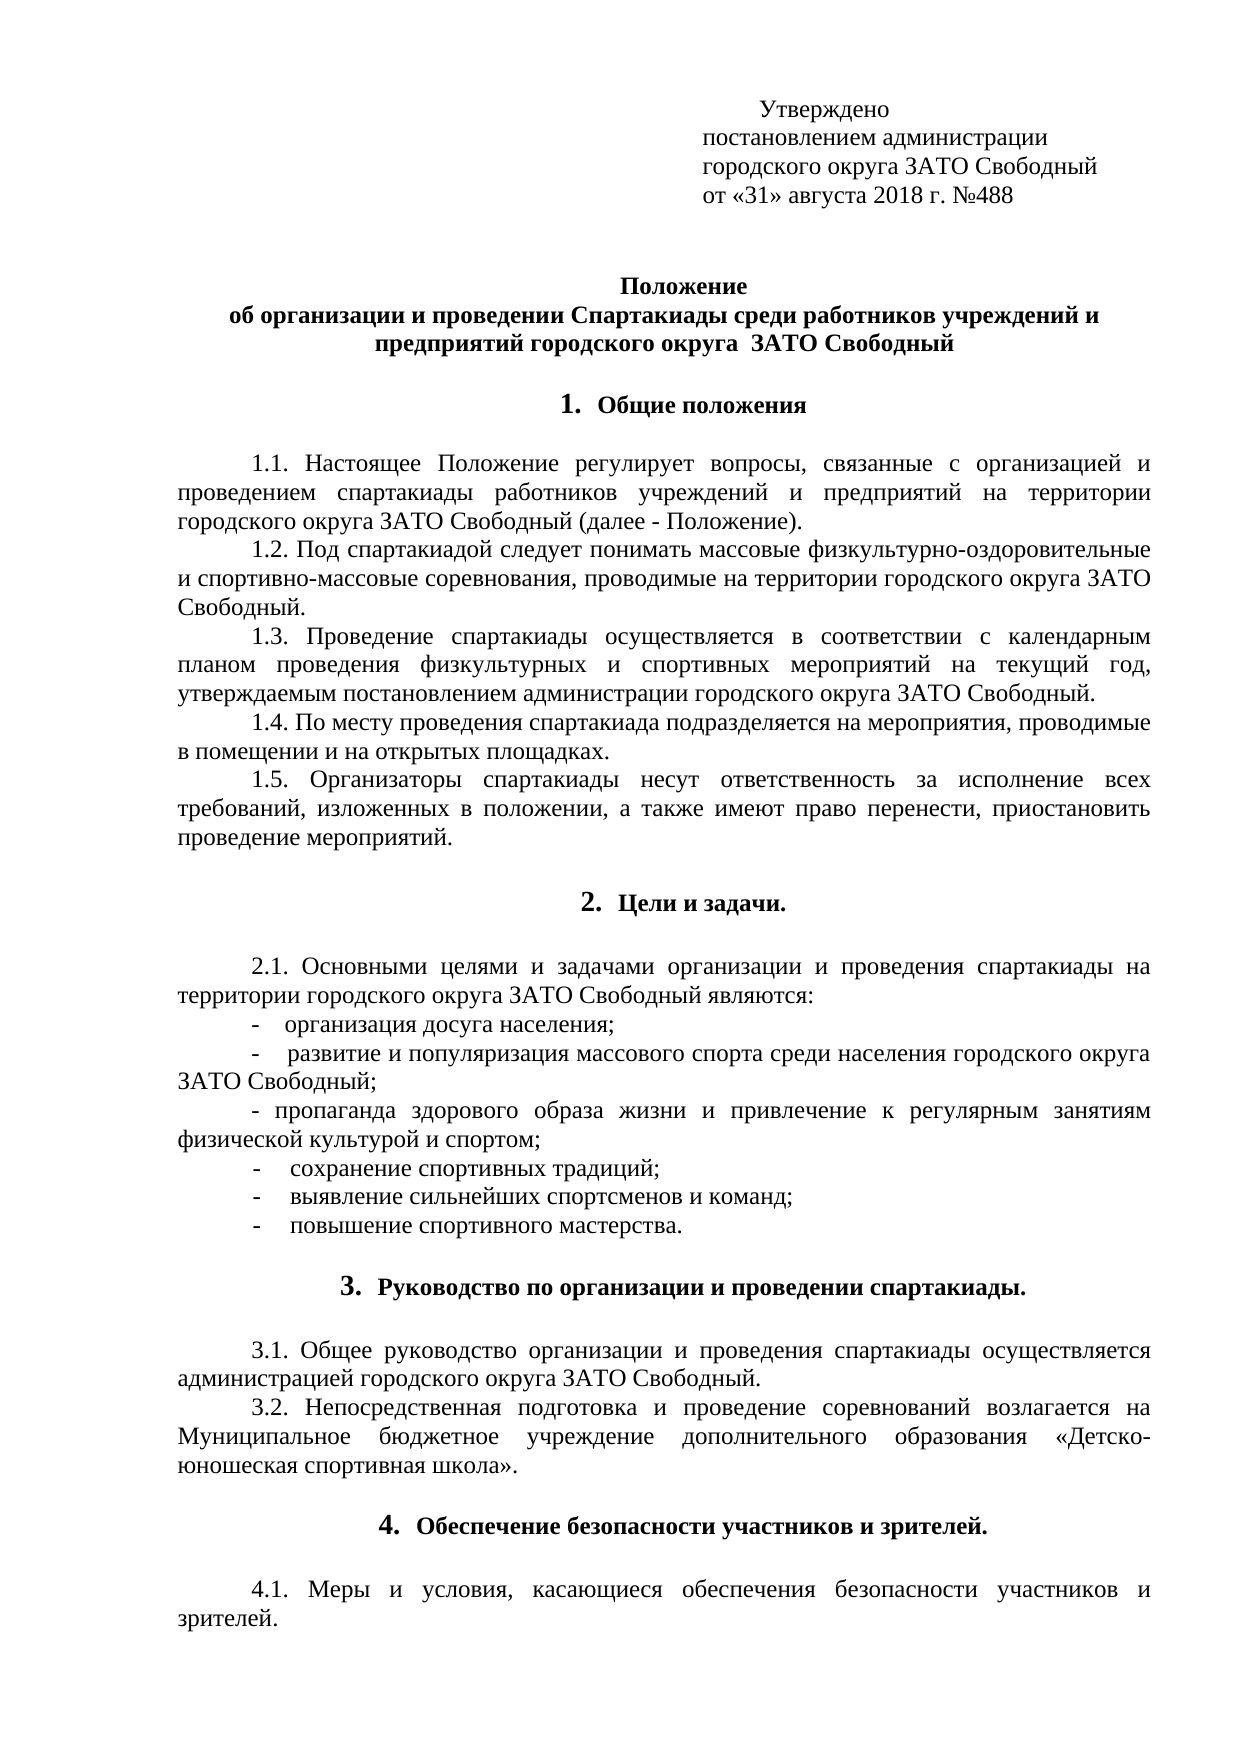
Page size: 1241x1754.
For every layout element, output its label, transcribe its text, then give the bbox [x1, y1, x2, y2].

text об организации и проведении Спартакиады среди работников учреждений и предприятий городского округа ЗАТО Свободный [177, 300, 1152, 357]
text 1.3. Проведение спартакиады осуществляется в соответствии с календарным планом проведения физкультурных и спортивных мероприятий на текущий год, утверждаемым постановлением администрации городского округа ЗАТО Свободный. [177, 621, 1152, 707]
list 2.1. Основными целями и задачами организации и проведения спартакиады на территории городского округа ЗАТО Свободный являются: [177, 951, 1152, 1009]
text городского округа ЗАТО Свободный [702, 151, 1152, 180]
list Обеспечение безопасности участников и зрителей. [215, 1507, 1152, 1541]
text Положение [546, 271, 1152, 300]
text от «31» августа . №488 [702, 180, 1152, 209]
text Утверждено [702, 94, 1152, 122]
list - организация досуга населения; [177, 1009, 1152, 1038]
text 3.1. Общее руководство организации и проведения спартакиады осуществляется администрацией городского округа ЗАТО Свободный. [177, 1335, 1152, 1392]
text 3.2. Непосредственная подготовка и проведение соревнований возлагается на Муниципальное бюджетное учреждение дополнительного образования «Детско-юношеская спортивная школа». [177, 1392, 1152, 1478]
list Цели и задачи. [215, 884, 1152, 918]
list выявление сильнейших спортсменов и команд; [252, 1181, 1152, 1210]
text 1.2. Под спартакиадой следует понимать массовые физкультурно-оздоровительные и спортивно-массовые соревнования, проводимые на территории городского округа ЗАТО Свободный. [177, 534, 1152, 621]
list Общие положения [215, 386, 1152, 419]
list - пропаганда здорового образа жизни и привлечение к регулярным занятиям физической культурой и спортом; [177, 1095, 1152, 1153]
list повышение спортивного мастерства. [252, 1210, 1152, 1239]
list Руководство по организации и проведении спартакиады. [215, 1268, 1152, 1301]
list сохранение спортивных традиций; [252, 1153, 1152, 1181]
text 1.5. Организаторы спартакиады несут ответственность за исполнение всех требований, изложенных в положении, а также имеют право перенести, приостановить проведение мероприятий. [177, 764, 1152, 851]
list - развитие и популяризация массового спорта среди населения городского округа ЗАТО Свободный; [177, 1038, 1152, 1095]
text постановлением администрации [702, 122, 1152, 151]
text 1.1. Настоящее Положение регулирует вопросы, связанные с организацией и проведением спартакиады работников учреждений и предприятий на территории городского округа ЗАТО Свободный (далее - Положение). [177, 448, 1152, 534]
text 4.1. Меры и условия, касающиеся обеспечения безопасности участников и зрителей. [177, 1574, 1152, 1632]
text 1.4. По месту проведения спартакиада подразделяется на мероприятия, проводимые в помещении и на открытых площадках. [177, 707, 1152, 764]
